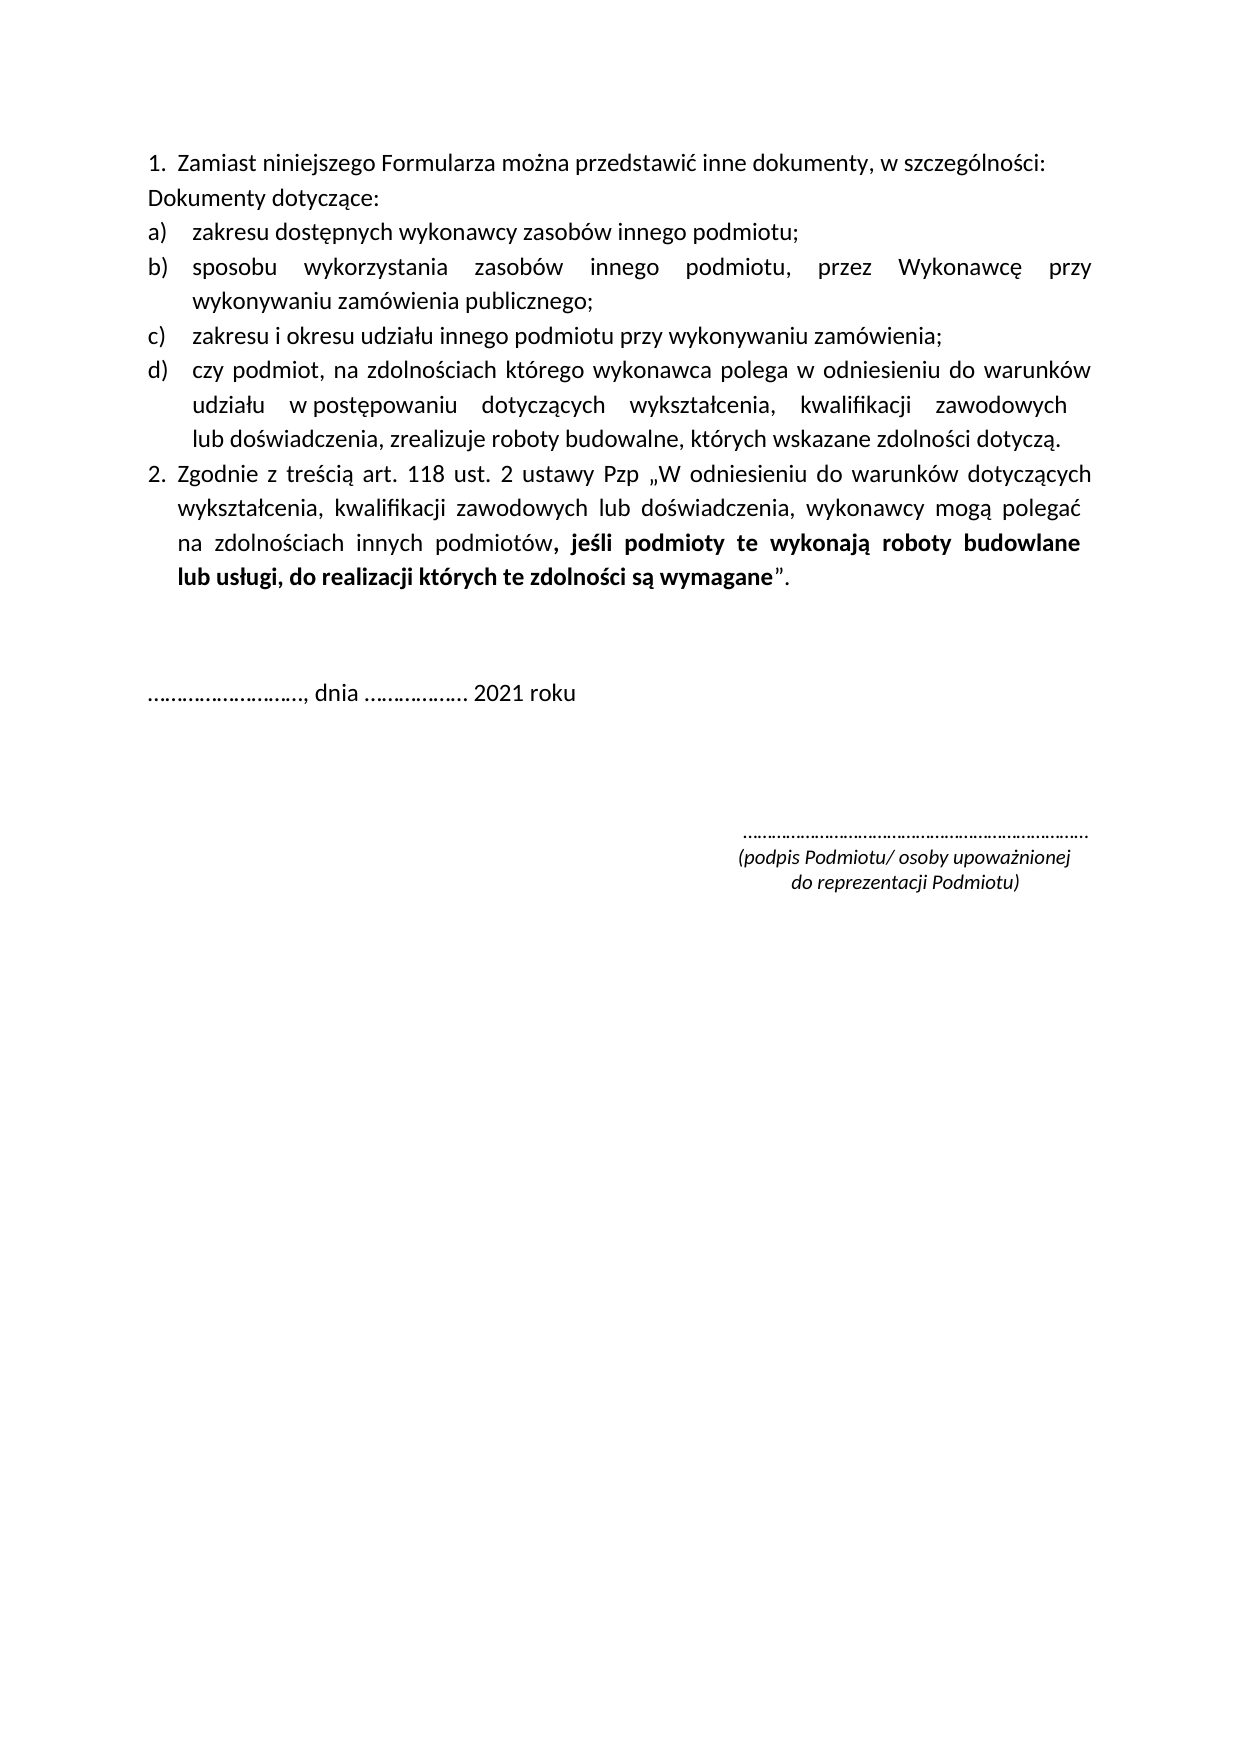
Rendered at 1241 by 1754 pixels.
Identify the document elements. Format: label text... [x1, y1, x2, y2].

list Zamiast niniejszego Formularza można przedstawić inne dokumenty, w szczególności: [148, 148, 1093, 178]
text Dokumenty dotyczące: [148, 182, 1093, 213]
list sposobu wykorzystania zasobów innego podmiotu, przez Wykonawcę przy wykonywaniu zamówienia publicznego; [148, 251, 1093, 316]
list Zgodnie z treścią art. 118 ust. 2 ustawy Pzp „W odniesieniu do warunków dotyczących wykształcenia, kwalifikacji zawodowych lub doświadczenia, wykonawcy mogą polegać na zdolnościach innych podmiotów, jeśli podmioty te wykonają roboty budowlane lub usługi, do realizacji których te zdolności są wymagane”. [148, 458, 1093, 592]
text ……………………………………………………………… [664, 818, 1093, 844]
list zakresu dostępnych wykonawcy zasobów innego podmiotu; [148, 217, 1093, 247]
list czy podmiot, na zdolnościach którego wykonawca polega w odniesieniu do warunków udziału w postępowaniu dotyczących wykształcenia, kwalifikacji zawodowych lub doświadczenia, zrealizuje roboty budowalne, których wskazane zdolności dotyczą. [148, 354, 1093, 454]
text ………………………, dnia ……………… 2021 roku [148, 677, 1093, 708]
list zakresu i okresu udziału innego podmiotu przy wykonywaniu zamówienia; [148, 320, 1093, 351]
text (podpis Podmiotu/ osoby upoważnionej do reprezentacji Podmiotu) [721, 844, 1093, 895]
